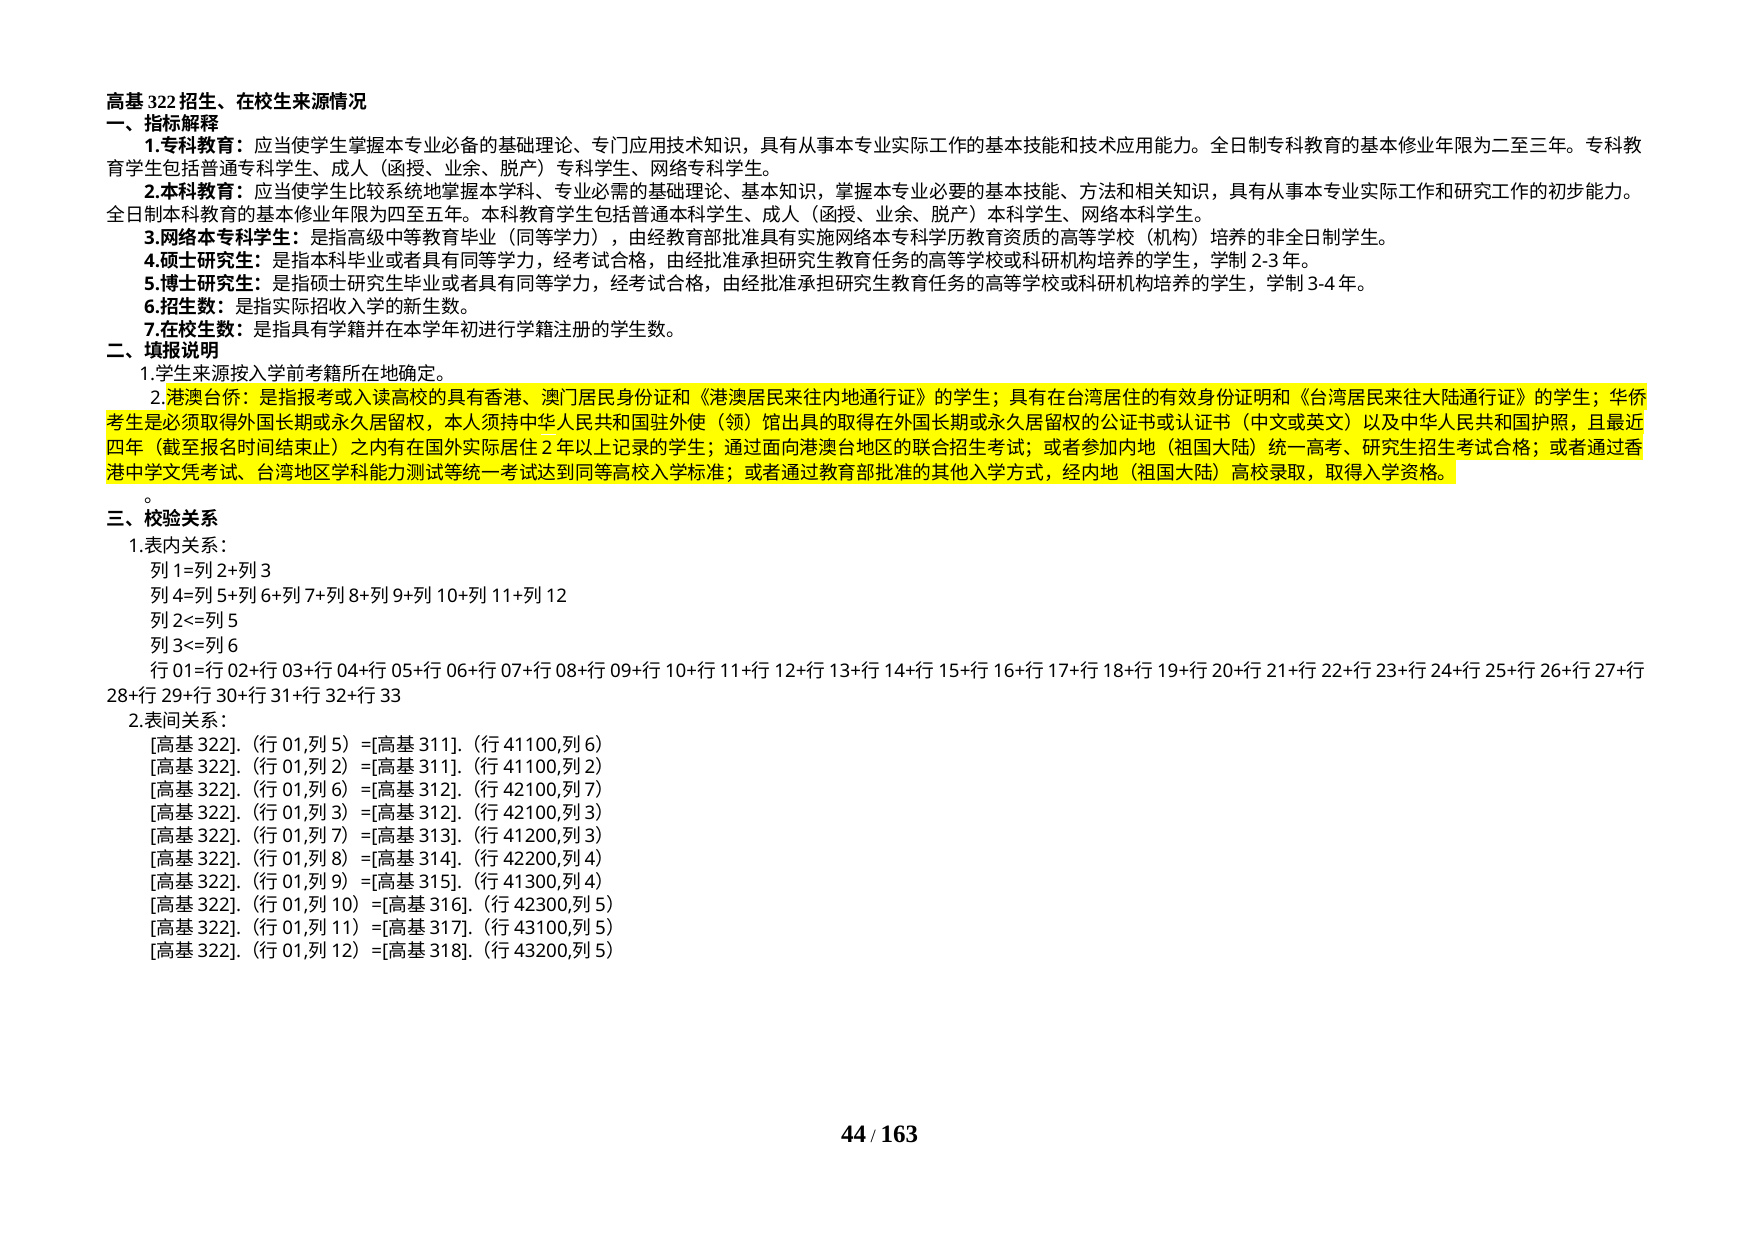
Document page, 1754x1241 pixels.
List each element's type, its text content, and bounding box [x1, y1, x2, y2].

text [高基322].（行01,列2）=[高基311].（行41100,列2） [106, 756, 1648, 778]
text 2.表间关系： [106, 708, 1648, 733]
text 6.招生数：是指实际招收入学的新生数。 [106, 295, 1648, 318]
text 二、填报说明 [106, 341, 1648, 362]
text 列4=列5+列6+列7+列8+列9+列10+列11+列12 [106, 583, 1648, 608]
text 7.在校生数：是指具有学籍并在本学年初进行学籍注册的学生数。 [106, 318, 1648, 341]
text [高基322].（行01,列5）=[高基311].（行41100,列6） [106, 733, 1648, 756]
text 列2<=列5 [106, 608, 1648, 633]
text [高基322].（行01,列12）=[高基318].（行43200,列5） [106, 939, 1648, 962]
text [高基322].（行01,列9）=[高基315].（行41300,列4） [106, 870, 1648, 893]
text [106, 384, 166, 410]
text 一、指标解释 [106, 114, 1648, 134]
text [高基322].（行01,列6）=[高基312].（行42100,列7） [106, 778, 1648, 801]
text 3.网络本专科学生：是指高级中等教育毕业（同等学力），由经教育部批准具有实施网络本专科学历教育资质的高等学校（机构）培养的非全日制学生。 [106, 226, 1648, 249]
text [高基322].（行01,列7）=[高基313].（行41200,列3） [106, 824, 1648, 847]
text 1.学生来源按入学前考籍所在地确定。 [106, 362, 1648, 384]
text 列1=列2+列3 [106, 558, 1648, 583]
text [高基322].（行01,列11）=[高基317].（行43100,列5） [106, 916, 1648, 939]
text 行01=行02+行03+行04+行05+行06+行07+行08+行09+行10+行11+行12+行13+行14+行15+行16+行17+行18+行19+行20+行21+行22+行23+行24+行25+行26+行27+行28+行29+行30+行31+行32+行33 [106, 658, 1648, 708]
text 三、校验关系 [106, 507, 1648, 530]
text 1.专科教育：应当使学生掌握本专业必备的基础理论、专门应用技术知识，具有从事本专业实际工作的基本技能和技术应用能力。全日制专科教育的基本修业年限为二至三年。专科教育学生包括普通专科学生、成人（函授、业余、脱产）专科学生、网络专科学生。 [106, 134, 1648, 180]
text [高基322].（行01,列10）=[高基316].（行42300,列5） [106, 893, 1648, 916]
text [高基322].（行01,列3）=[高基312].（行42100,列3） [106, 801, 1648, 824]
text 。 [106, 484, 1648, 507]
subtitle 高基322招生、在校生来源情况 [106, 87, 1648, 114]
text 4.硕士研究生：是指本科毕业或者具有同等学力，经考试合格，由经批准承担研究生教育任务的高等学校或科研机构培养的学生，学制2-3年。 [106, 249, 1648, 272]
text 1.表内关系： [106, 530, 1648, 558]
text 2.本科教育：应当使学生比较系统地掌握本学科、专业必需的基础理论、基本知识，掌握本专业必要的基本技能、方法和相关知识，具有从事本专业实际工作和研究工作的初步能力。全日制本科教育的基本修业年限为四至五年。本科教育学生包括普通本科学生、成人（函授、业余、脱产）本科学生、网络本科学生。 [106, 180, 1648, 226]
text 列3<=列6 [106, 633, 1648, 658]
text [高基322].（行01,列8）=[高基314].（行42200,列4） [106, 847, 1648, 870]
text 5.博士研究生：是指硕士研究生毕业或者具有同等学力，经考试合格，由经批准承担研究生教育任务的高等学校或科研机构培养的学生，学制3-4年。 [106, 272, 1648, 295]
